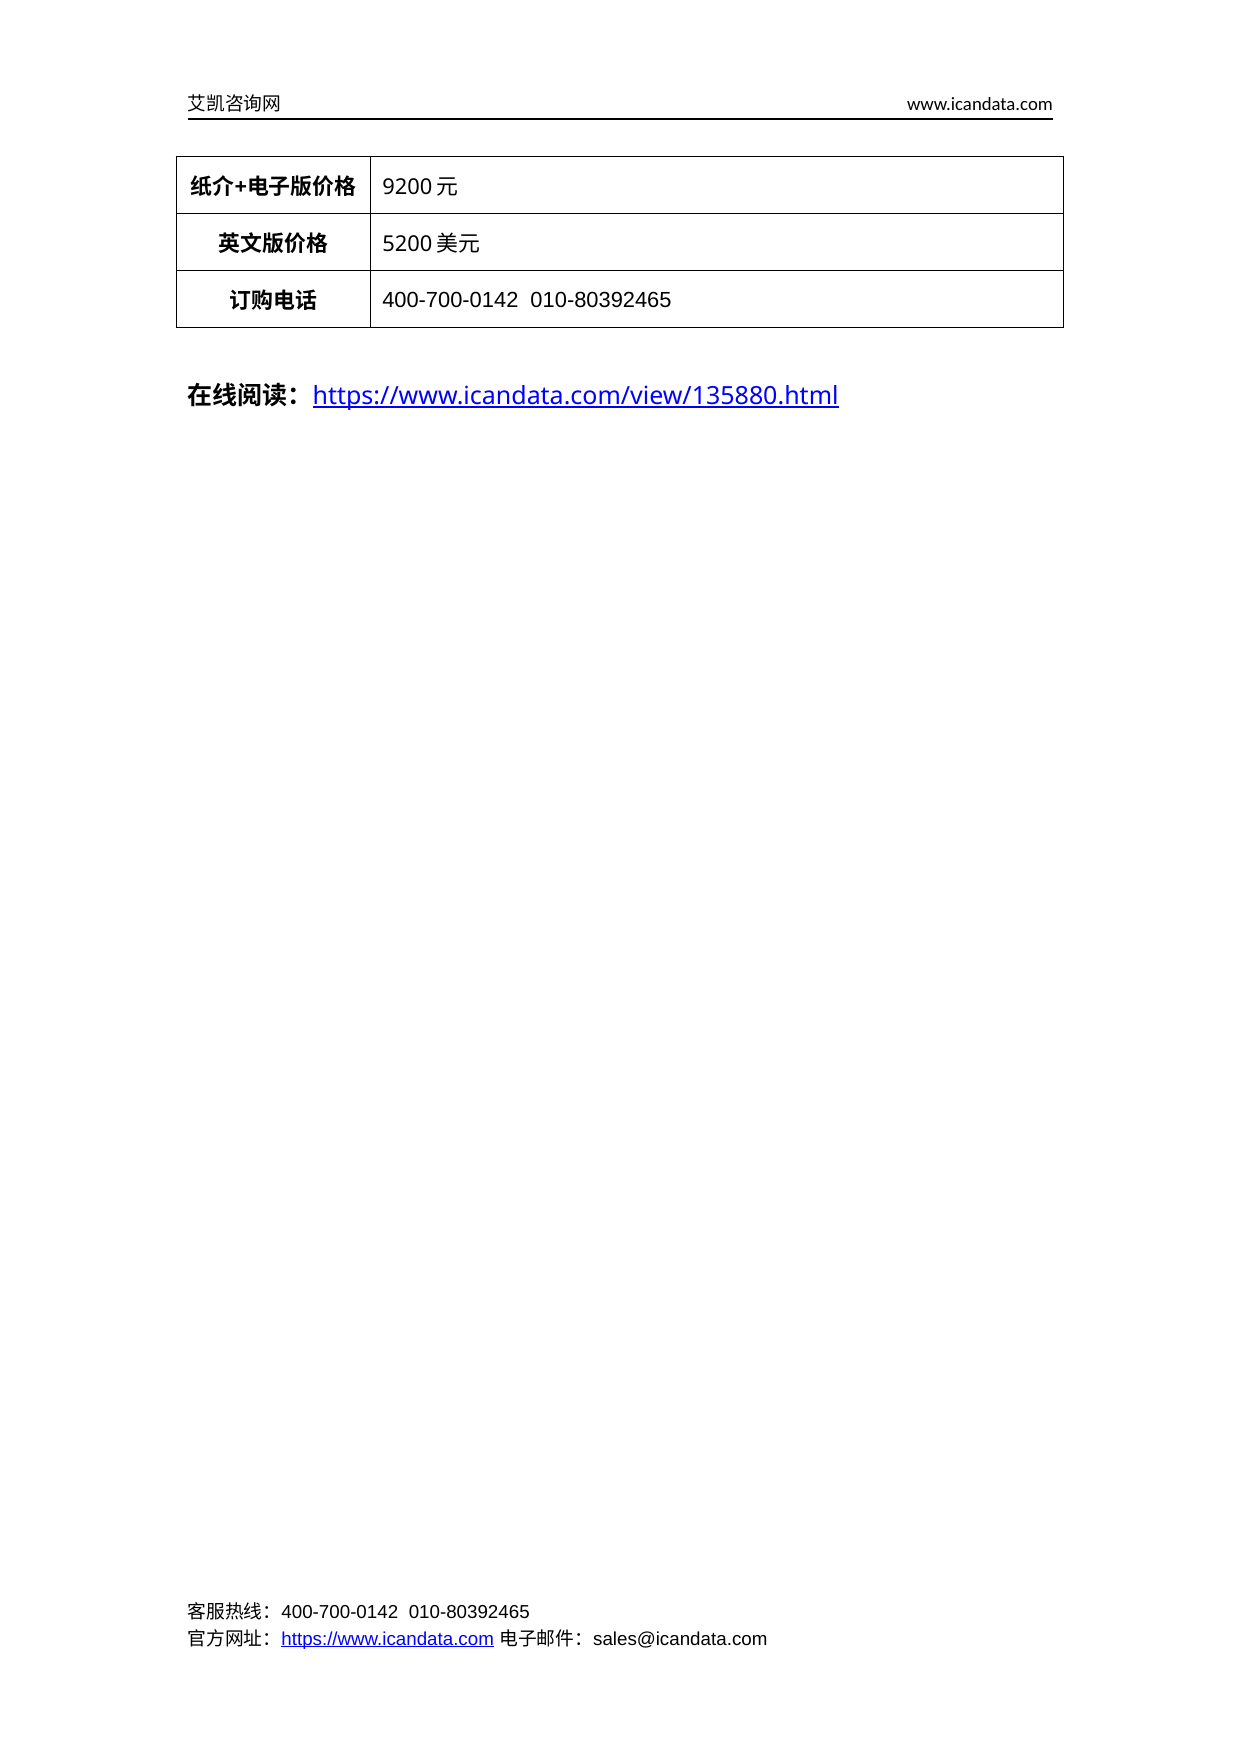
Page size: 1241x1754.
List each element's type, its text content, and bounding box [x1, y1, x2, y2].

table_cell 400-700-0142 010-80392465 [371, 271, 1063, 327]
table_cell 9200元 [371, 157, 1063, 213]
table_cell 5200美元 [371, 214, 1063, 270]
table_cell 订购电话 [177, 271, 370, 327]
table_cell 纸介+电子版价格 [177, 157, 370, 213]
table_cell 英文版价格 [177, 214, 370, 270]
text 在线阅读：https://www.icandata.com/view/135880.html [187, 361, 1053, 426]
